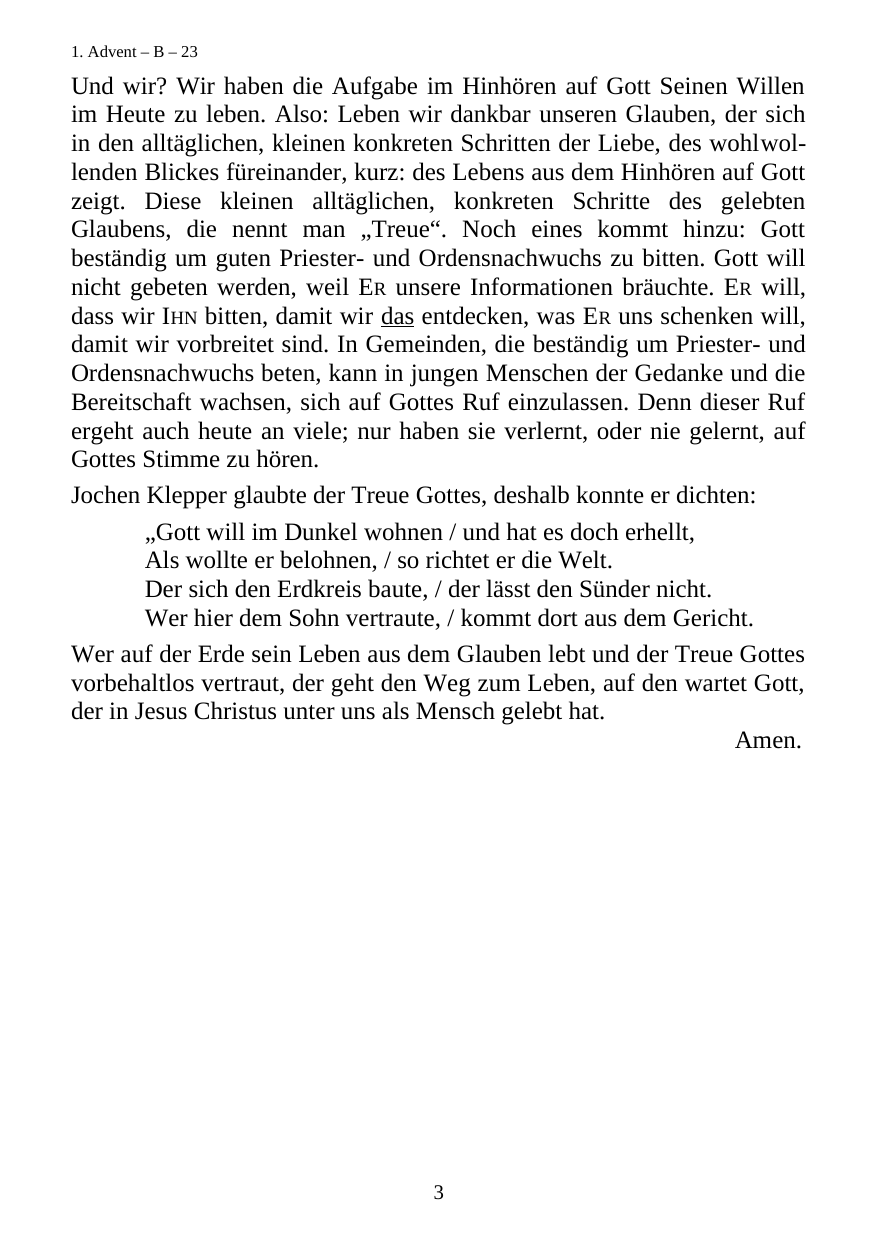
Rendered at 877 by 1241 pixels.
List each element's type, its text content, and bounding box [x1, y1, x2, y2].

text „Gott will im Dunkel wohnen / und hat es doch erhellt, [71, 517, 806, 545]
text Wer auf der Erde sein Leben aus dem Glauben lebt und der Treue Gottes vorbehaltlos vertraut, der geht den Weg zum Leben, auf den wartet Gott, der in Jesus Christus unter uns als Mensch gelebt hat. Amen. [71, 639, 806, 754]
text Wer hier dem Sohn vertraute, / kommt dort aus dem Gericht. [71, 603, 806, 632]
text Und wir? Wir haben die Aufgabe im Hinhören auf Gott Seinen Willen im Heute zu leben. Also: Leben wir dankbar unseren Glauben, der sich in den alltäglichen, kleinen konkreten Schritten der Liebe, des wohlwollenden Blickes füreinander, kurz: des Lebens aus dem Hinhören auf Gott zeigt. Diese kleinen alltäglichen, konkreten Schritte des gelebten Glaubens, die nennt man „Treue“. Noch eines kommt hinzu: Gott beständig um guten Priester- und Ordensnachwuchs zu bitten. Gott will nicht gebeten werden, weil ER unsere Informationen bräuchte. ER will, dass wir IHN bitten, damit wir das entdecken, was ER uns schenken will, damit wir vorbreitet sind. In Gemeinden, die beständig um Priester- und Ordensnachwuchs beten, kann in jungen Menschen der Gedanke und die Bereitschaft wachsen, sich auf Gottes Ruf einzulassen. Denn dieser Ruf ergeht auch heute an viele; nur haben sie verlernt, oder nie gelernt, auf Gottes Stimme zu hören. [71, 71, 806, 473]
text Jochen Klepper glaubte der Treue Gottes, deshalb konnte er dichten: [71, 481, 806, 509]
text Als wollte er belohnen, / so richtet er die Welt. [71, 545, 806, 574]
text Der sich den Erdkreis baute, / der lässt den Sünder nicht. [71, 574, 806, 603]
